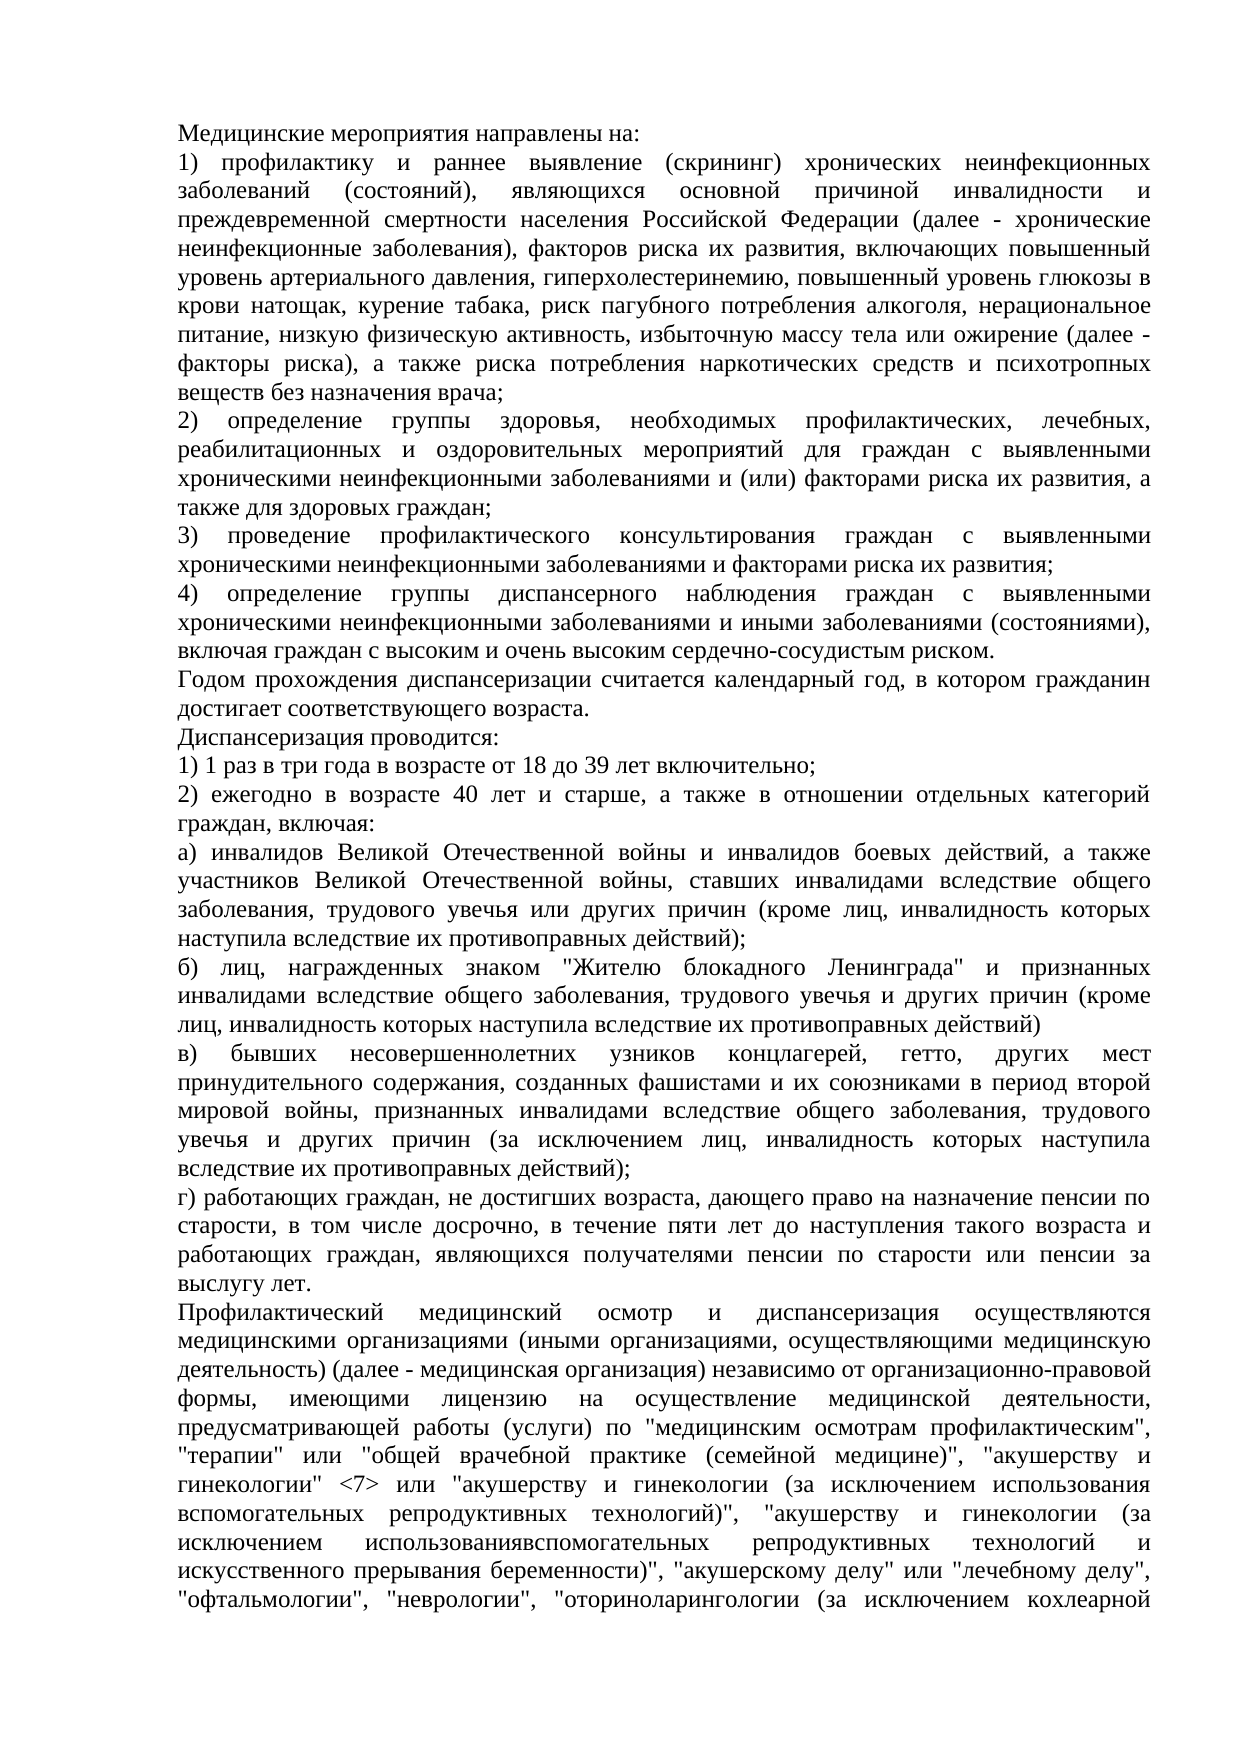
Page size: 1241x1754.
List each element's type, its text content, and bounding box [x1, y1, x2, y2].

text г) работающих граждан, не достигших возраста, дающего право на назначение пенсии по старости, в том числе досрочно, в течение пяти лет до наступления такого возраста и работающих граждан, являющихся получателями пенсии по старости или пенсии за выслугу лет. [177, 1182, 1152, 1297]
text Годом прохождения диспансеризации считается календарный год, в котором гражданин достигает соответствующего возраста. [177, 664, 1152, 722]
text 2) ежегодно в возрасте 40 лет и старше, а также в отношении отдельных категорий граждан, включая: [177, 779, 1152, 837]
text Медицинские мероприятия направлены на: [177, 118, 1152, 147]
text 2) определение группы здоровья, необходимых профилактических, лечебных, реабилитационных и оздоровительных мероприятий для граждан с выявленными хроническими неинфекционными заболеваниями и (или) факторами риска их развития, а также для здоровых граждан; [177, 406, 1152, 521]
text 1) 1 раз в три года в возрасте от 18 до 39 лет включительно; [177, 751, 1152, 779]
text б) лиц, награжденных знаком "Жителю блокадного Ленинграда" и признанных инвалидами вследствие общего заболевания, трудового увечья и других причин (кроме лиц, инвалидность которых наступила вследствие их противоправных действий) [177, 952, 1152, 1038]
text 4) определение группы диспансерного наблюдения граждан с выявленными хроническими неинфекционными заболеваниями и иными заболеваниями (состояниями), включая граждан с высоким и очень высоким сердечно-сосудистым риском. [177, 578, 1152, 664]
text Диспансеризация проводится: [177, 722, 1152, 751]
text 3) проведение профилактического консультирования граждан с выявленными хроническими неинфекционными заболеваниями и факторами риска их развития; [177, 521, 1152, 578]
text 1) профилактику и раннее выявление (скрининг) хронических неинфекционных заболеваний (состояний), являющихся основной причиной инвалидности и преждевременной смертности населения Российской Федерации (далее - хронические неинфекционные заболевания), факторов риска их развития, включающих повышенный уровень артериального давления, гиперхолестеринемию, повышенный уровень глюкозы в крови натощак, курение табака, риск пагубного потребления алкоголя, нерациональное питание, низкую физическую активность, избыточную массу тела или ожирение (далее - факторы риска), а также риска потребления наркотических средств и психотропных веществ без назначения врача; [177, 147, 1152, 406]
text в) бывших несовершеннолетних узников концлагерей, гетто, других мест принудительного содержания, созданных фашистами и их союзниками в период второй мировой войны, признанных инвалидами вследствие общего заболевания, трудового увечья и других причин (за исключением лиц, инвалидность которых наступила вследствие их противоправных действий); [177, 1038, 1152, 1182]
text а) инвалидов Великой Отечественной войны и инвалидов боевых действий, а также участников Великой Отечественной войны, ставших инвалидами вследствие общего заболевания, трудового увечья или других причин (кроме лиц, инвалидность которых наступила вследствие их противоправных действий); [177, 837, 1152, 952]
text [177, 1297, 1152, 1613]
